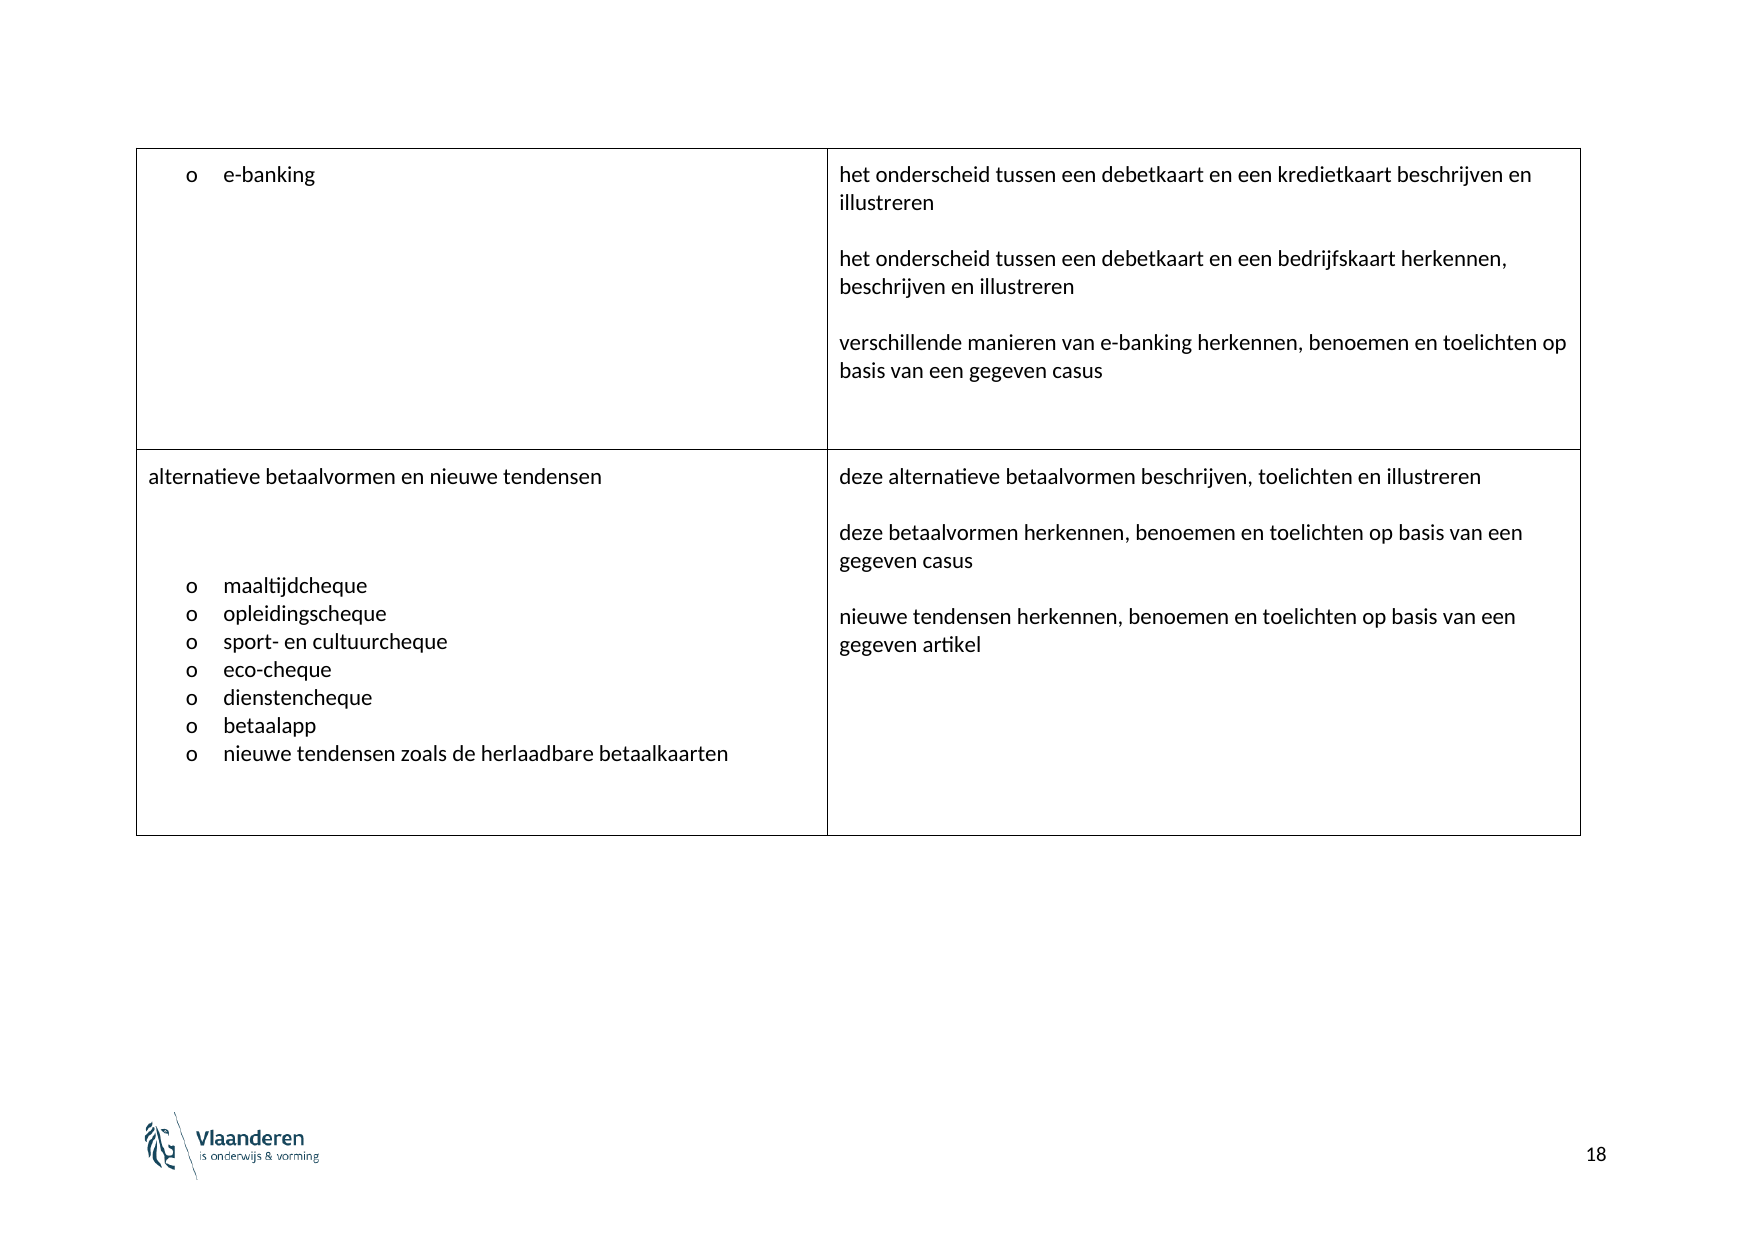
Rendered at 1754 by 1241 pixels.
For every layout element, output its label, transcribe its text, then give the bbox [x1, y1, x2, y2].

picture [144, 1112, 327, 1180]
table_cell alternatieve betaalvormen en nieuwe tendensen maaltijdcheque opleidingscheque sport- en cultuurcheque eco-cheque dienstencheque betaalapp nieuwe tendensen zoals de herlaadbare betaalkaarten [137, 450, 827, 835]
table_cell deze alternatieve betaalvormen beschrijven, toelichten en illustreren deze betaalvormen herkennen, benoemen en toelichten op basis van een gegeven casus nieuwe tendensen herkennen, benoemen en toelichten op basis van een gegeven artikel [828, 450, 1580, 835]
